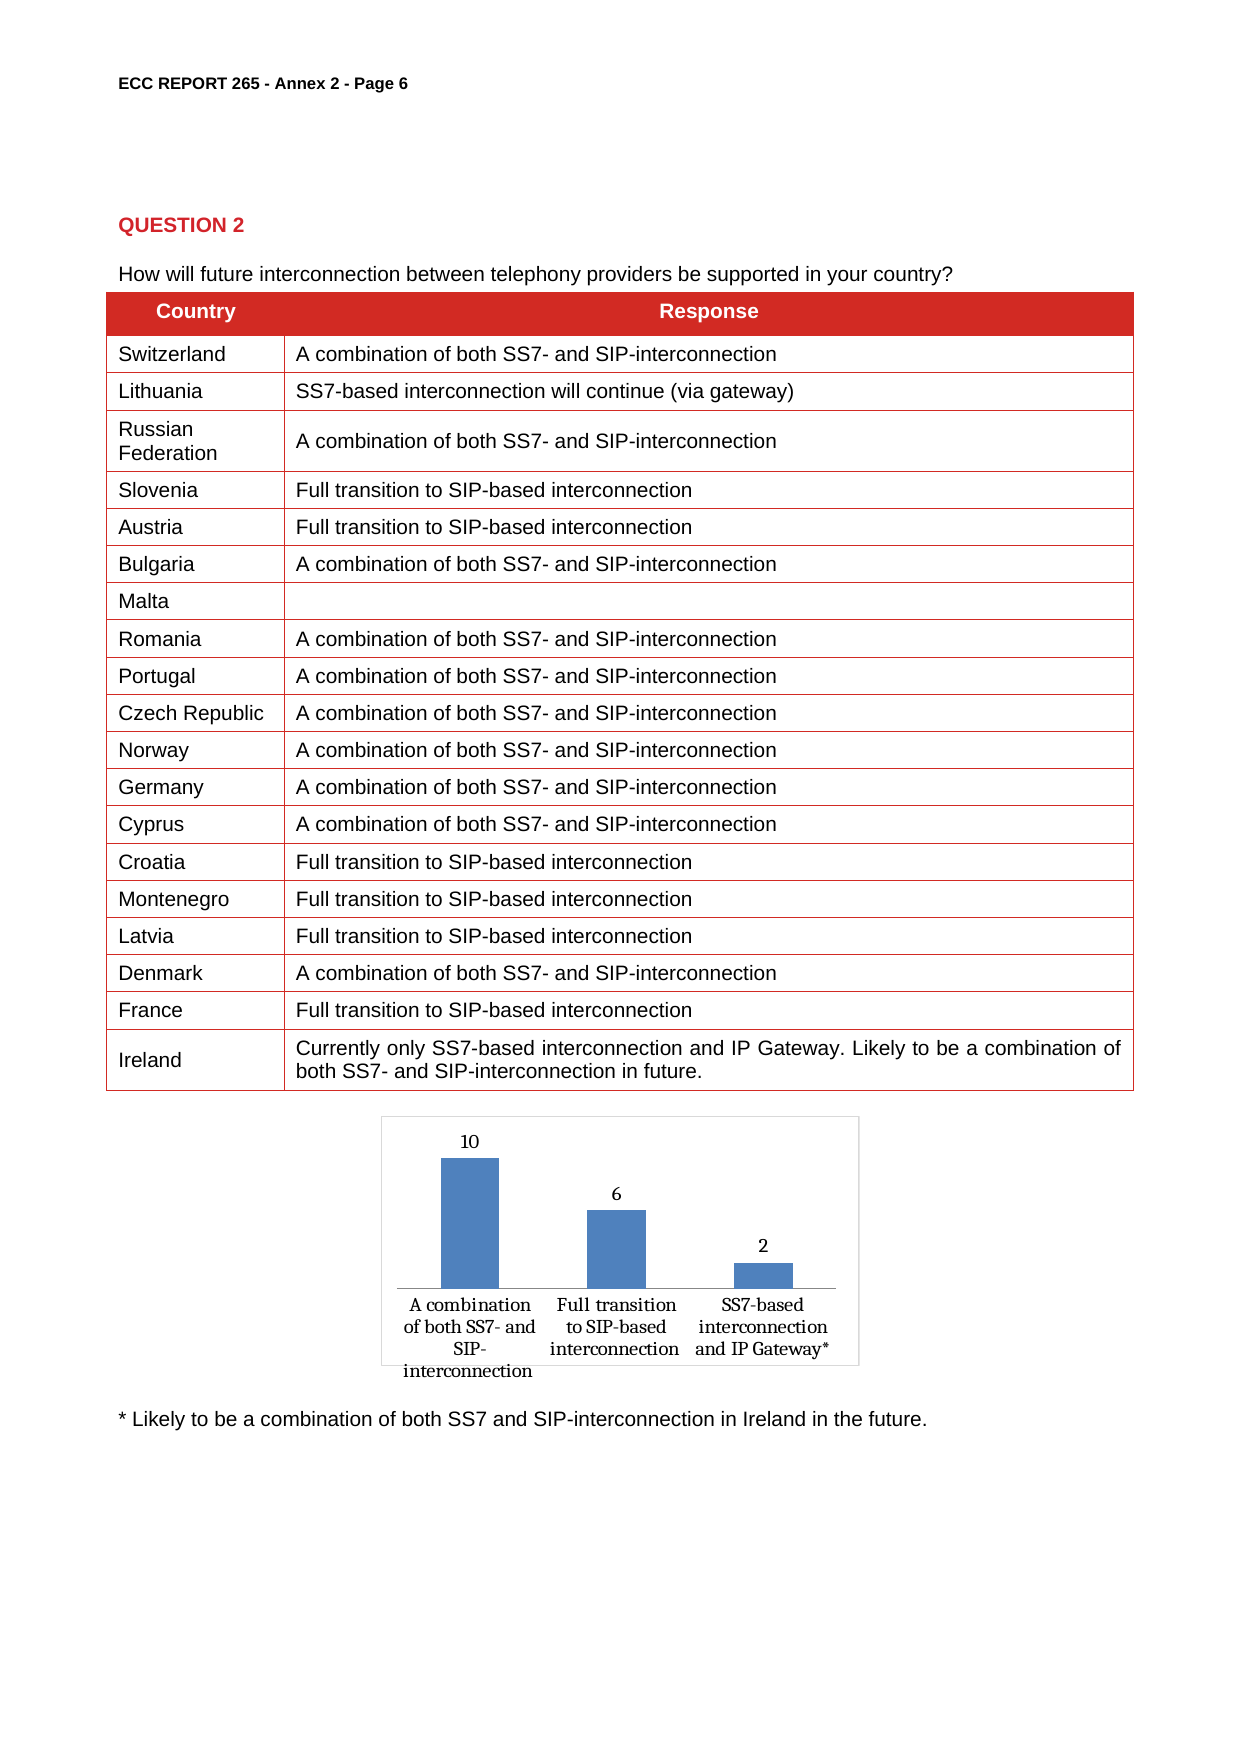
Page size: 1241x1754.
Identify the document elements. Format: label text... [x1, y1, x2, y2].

table_cell Full transition to SIP-based interconnection [285, 509, 1133, 545]
table_cell A combination of both SS7- and SIP-interconnection [285, 806, 1133, 842]
table_cell A combination of both SS7- and SIP-interconnection [285, 411, 1133, 471]
table_cell Montenegro [107, 881, 284, 917]
table_cell Full transition to SIP-based interconnection [285, 918, 1133, 954]
table_cell Slovenia [107, 472, 284, 508]
table_cell A combination of both SS7- and SIP-interconnection [285, 658, 1133, 694]
table_cell Full transition to SIP-based interconnection [285, 881, 1133, 917]
table_cell Romania [107, 620, 284, 657]
table_cell A combination of both SS7- and SIP-interconnection [285, 546, 1133, 582]
table_cell Full transition to SIP-based interconnection [285, 844, 1133, 880]
table_cell Cyprus [107, 806, 284, 842]
table_cell [285, 583, 1133, 619]
table_cell A combination of both SS7- and SIP-interconnection [285, 955, 1133, 991]
table_header Country [107, 293, 284, 335]
table_cell Germany [107, 769, 284, 805]
table_cell Czech Republic [107, 695, 284, 731]
table_cell Portugal [107, 658, 284, 694]
text How will future interconnection between telephony providers be supported in your country? [118, 261, 1122, 285]
table_cell Latvia [107, 918, 284, 954]
table_cell Switzerland [107, 336, 284, 372]
table_cell Full transition to SIP-based interconnection [285, 992, 1133, 1028]
table_cell Norway [107, 732, 284, 768]
table_cell Denmark [107, 955, 284, 991]
table_cell Russian Federation [107, 411, 284, 471]
table_cell A combination of both SS7- and SIP-interconnection [285, 732, 1133, 768]
table_cell Lithuania [107, 373, 284, 409]
table_cell SS7-based interconnection will continue (via gateway) [285, 373, 1133, 409]
table_cell Croatia [107, 844, 284, 880]
table_cell A combination of both SS7- and SIP-interconnection [285, 695, 1133, 731]
table_cell Ireland [107, 1030, 284, 1089]
table_header Response [285, 293, 1133, 335]
text * Likely to be a combination of both SS7 and SIP-interconnection in Ireland in the future. [118, 1407, 1122, 1431]
table_cell France [107, 992, 284, 1028]
table_cell Bulgaria [107, 546, 284, 582]
table_cell A combination of both SS7- and SIP-interconnection [285, 620, 1133, 657]
table_cell Currently only SS7-based interconnection and IP Gateway. Likely to be a combination of both SS7- and SIP-interconnection in future. [285, 1030, 1133, 1089]
table_cell Full transition to SIP-based interconnection [285, 472, 1133, 508]
table_cell Austria [107, 509, 284, 545]
subtitle Question 2 [118, 212, 1122, 236]
table_cell A combination of both SS7- and SIP-interconnection [285, 336, 1133, 372]
table_cell Malta [107, 583, 284, 619]
table_cell A combination of both SS7- and SIP-interconnection [285, 769, 1133, 805]
